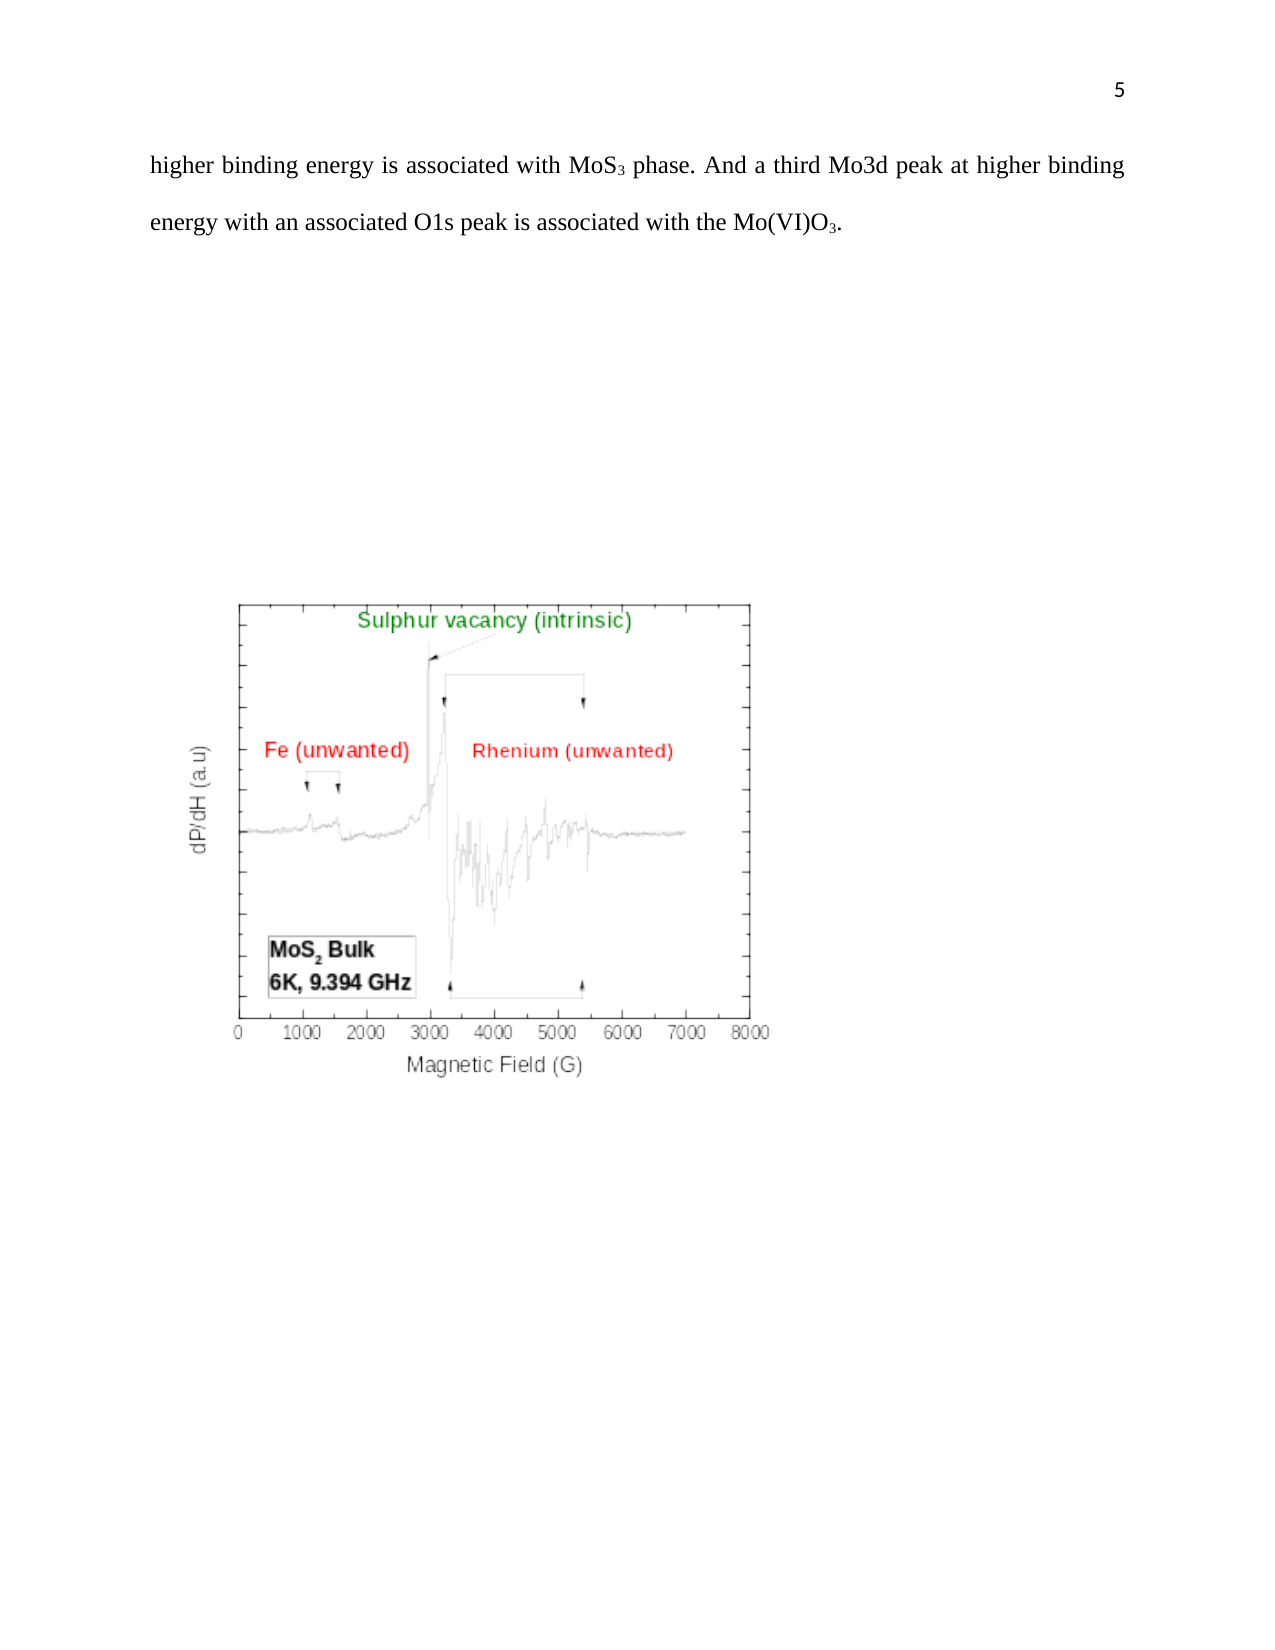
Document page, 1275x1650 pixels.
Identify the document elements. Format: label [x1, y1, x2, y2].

text [150, 150, 1125, 236]
